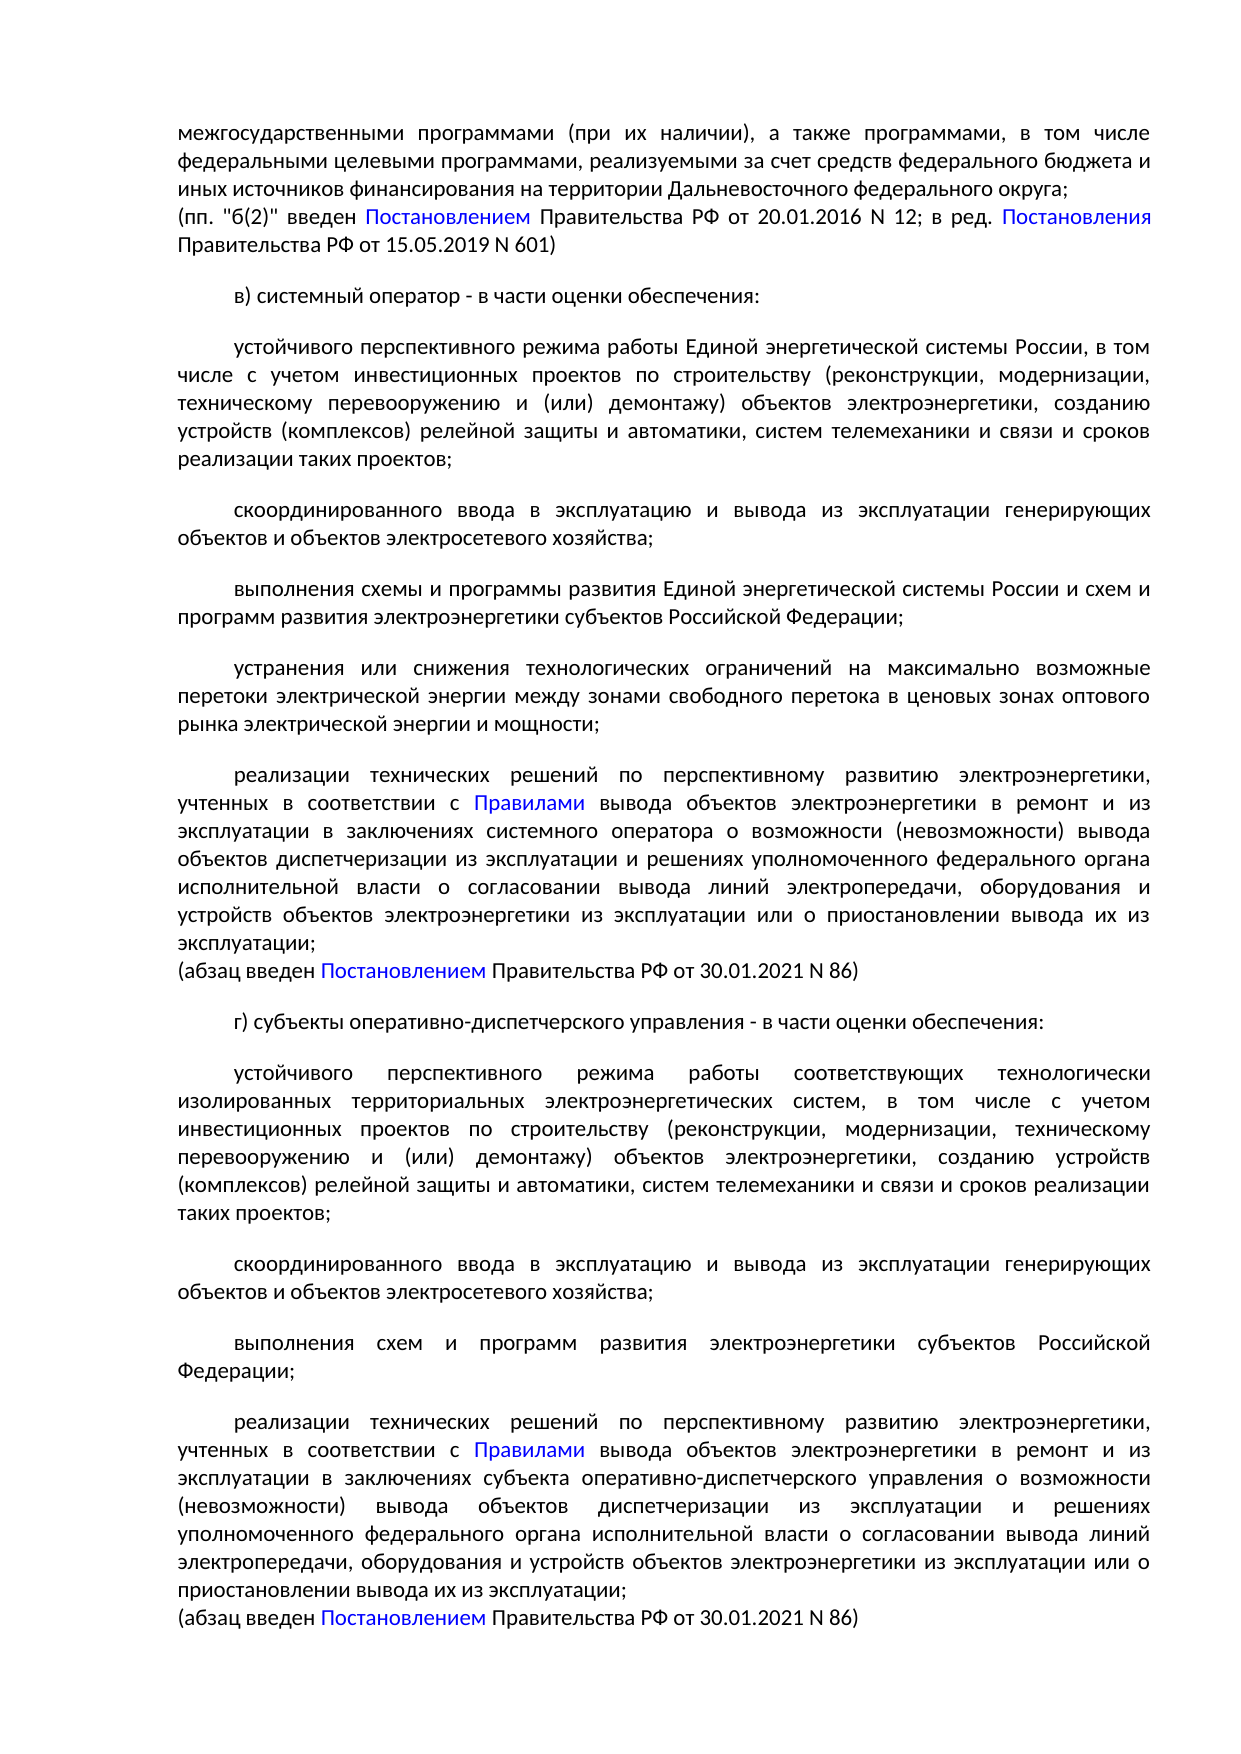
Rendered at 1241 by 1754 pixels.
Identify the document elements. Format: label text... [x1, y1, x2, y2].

text скоординированного ввода в эксплуатацию и вывода из эксплуатации генерирующих объектов и объектов электросетевого хозяйства; [177, 495, 1152, 551]
text (пп. "б(2)" введен Постановлением Правительства РФ от 20.01.2016 N 12; в ред. Постановления Правительства РФ от 15.05.2019 N 601) [177, 202, 1152, 258]
text выполнения схемы и программы развития Единой энергетической системы России и схем и программ развития электроэнергетики субъектов Российской Федерации; [177, 574, 1152, 630]
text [177, 118, 1152, 202]
text устойчивого перспективного режима работы Единой энергетической системы России, в том числе с учетом инвестиционных проектов по строительству (реконструкции, модернизации, техническому перевооружению и (или) демонтажу) объектов электроэнергетики, созданию устройств (комплексов) релейной защиты и автоматики, систем телемеханики и связи и сроков реализации таких проектов; [177, 332, 1152, 472]
text устранения или снижения технологических ограничений на максимально возможные перетоки электрической энергии между зонами свободного перетока в ценовых зонах оптового рынка электрической энергии и мощности; [177, 653, 1152, 737]
text г) субъекты оперативно-диспетчерского управления - в части оценки обеспечения: [177, 1007, 1152, 1035]
text скоординированного ввода в эксплуатацию и вывода из эксплуатации генерирующих объектов и объектов электросетевого хозяйства; [177, 1249, 1152, 1305]
text выполнения схем и программ развития электроэнергетики субъектов Российской Федерации; [177, 1328, 1152, 1384]
text в) системный оператор - в части оценки обеспечения: [177, 281, 1152, 309]
text реализации технических решений по перспективному развитию электроэнергетики, учтенных в соответствии с Правилами вывода объектов электроэнергетики в ремонт и из эксплуатации в заключениях субъекта оперативно-диспетчерского управления о возможности (невозможности) вывода объектов диспетчеризации из эксплуатации и решениях уполномоченного федерального органа исполнительной власти о согласовании вывода линий электропередачи, оборудования и устройств объектов электроэнергетики из эксплуатации или о приостановлении вывода их из эксплуатации; [177, 1407, 1152, 1603]
text (абзац введен Постановлением Правительства РФ от 30.01.2021 N 86) [177, 956, 1152, 984]
text (абзац введен Постановлением Правительства РФ от 30.01.2021 N 86) [177, 1603, 1152, 1631]
text реализации технических решений по перспективному развитию электроэнергетики, учтенных в соответствии с Правилами вывода объектов электроэнергетики в ремонт и из эксплуатации в заключениях системного оператора о возможности (невозможности) вывода объектов диспетчеризации из эксплуатации и решениях уполномоченного федерального органа исполнительной власти о согласовании вывода линий электропередачи, оборудования и устройств объектов электроэнергетики из эксплуатации или о приостановлении вывода их из эксплуатации; [177, 760, 1152, 956]
text устойчивого перспективного режима работы соответствующих технологически изолированных территориальных электроэнергетических систем, в том числе с учетом инвестиционных проектов по строительству (реконструкции, модернизации, техническому перевооружению и (или) демонтажу) объектов электроэнергетики, созданию устройств (комплексов) релейной защиты и автоматики, систем телемеханики и связи и сроков реализации таких проектов; [177, 1058, 1152, 1226]
